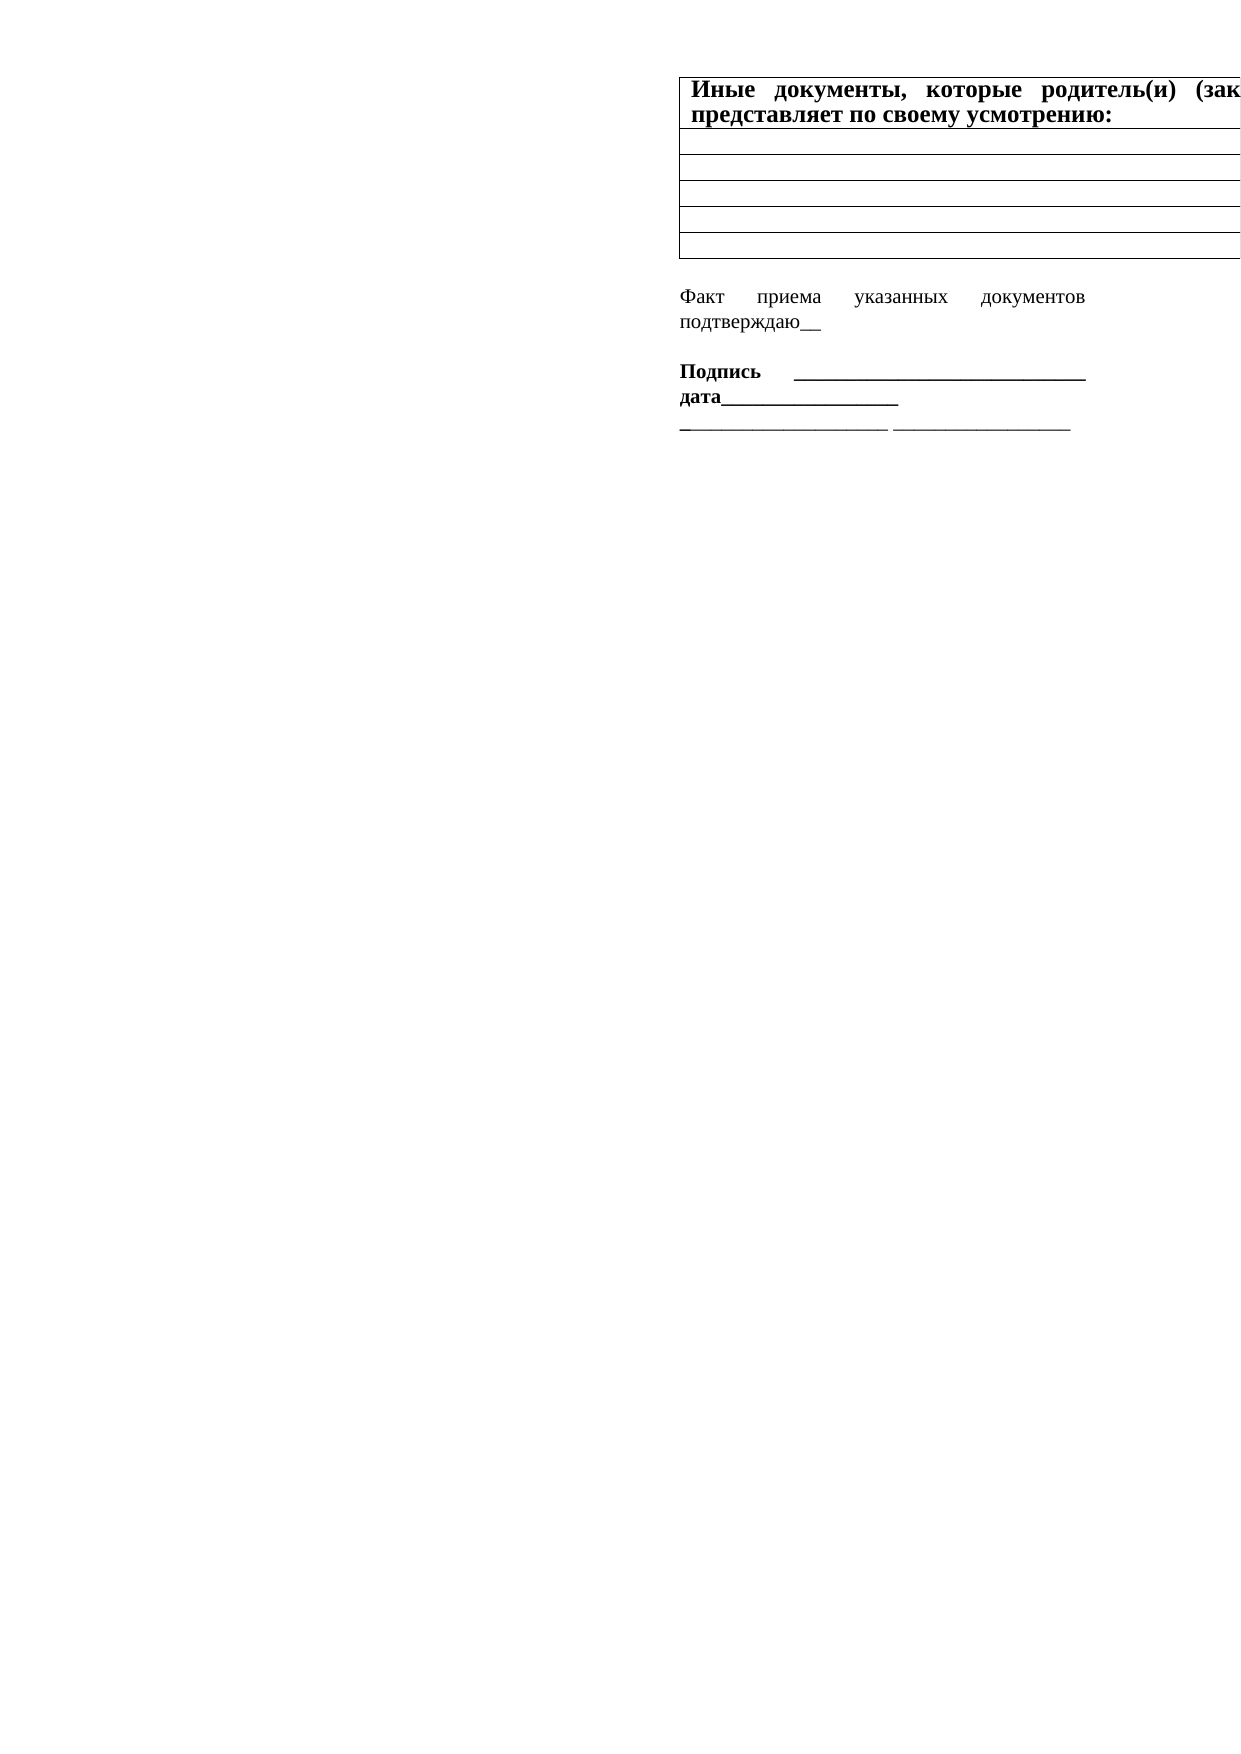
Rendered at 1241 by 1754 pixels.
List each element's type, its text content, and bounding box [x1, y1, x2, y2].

text Подпись ____________________________ дата_____________________________________ _________________ [679, 359, 1086, 434]
table_cell [680, 181, 1240, 206]
table_cell Иные документы, которые родитель(и) (законный(е) представитель (и) представляет по своему усмотрению: [680, 78, 1240, 128]
table_cell [680, 207, 1240, 232]
table_cell [680, 233, 1240, 258]
text Факт приема указанных документов подтверждаю__ [679, 284, 1086, 334]
table_cell [680, 155, 1240, 180]
table_cell [680, 129, 1240, 154]
